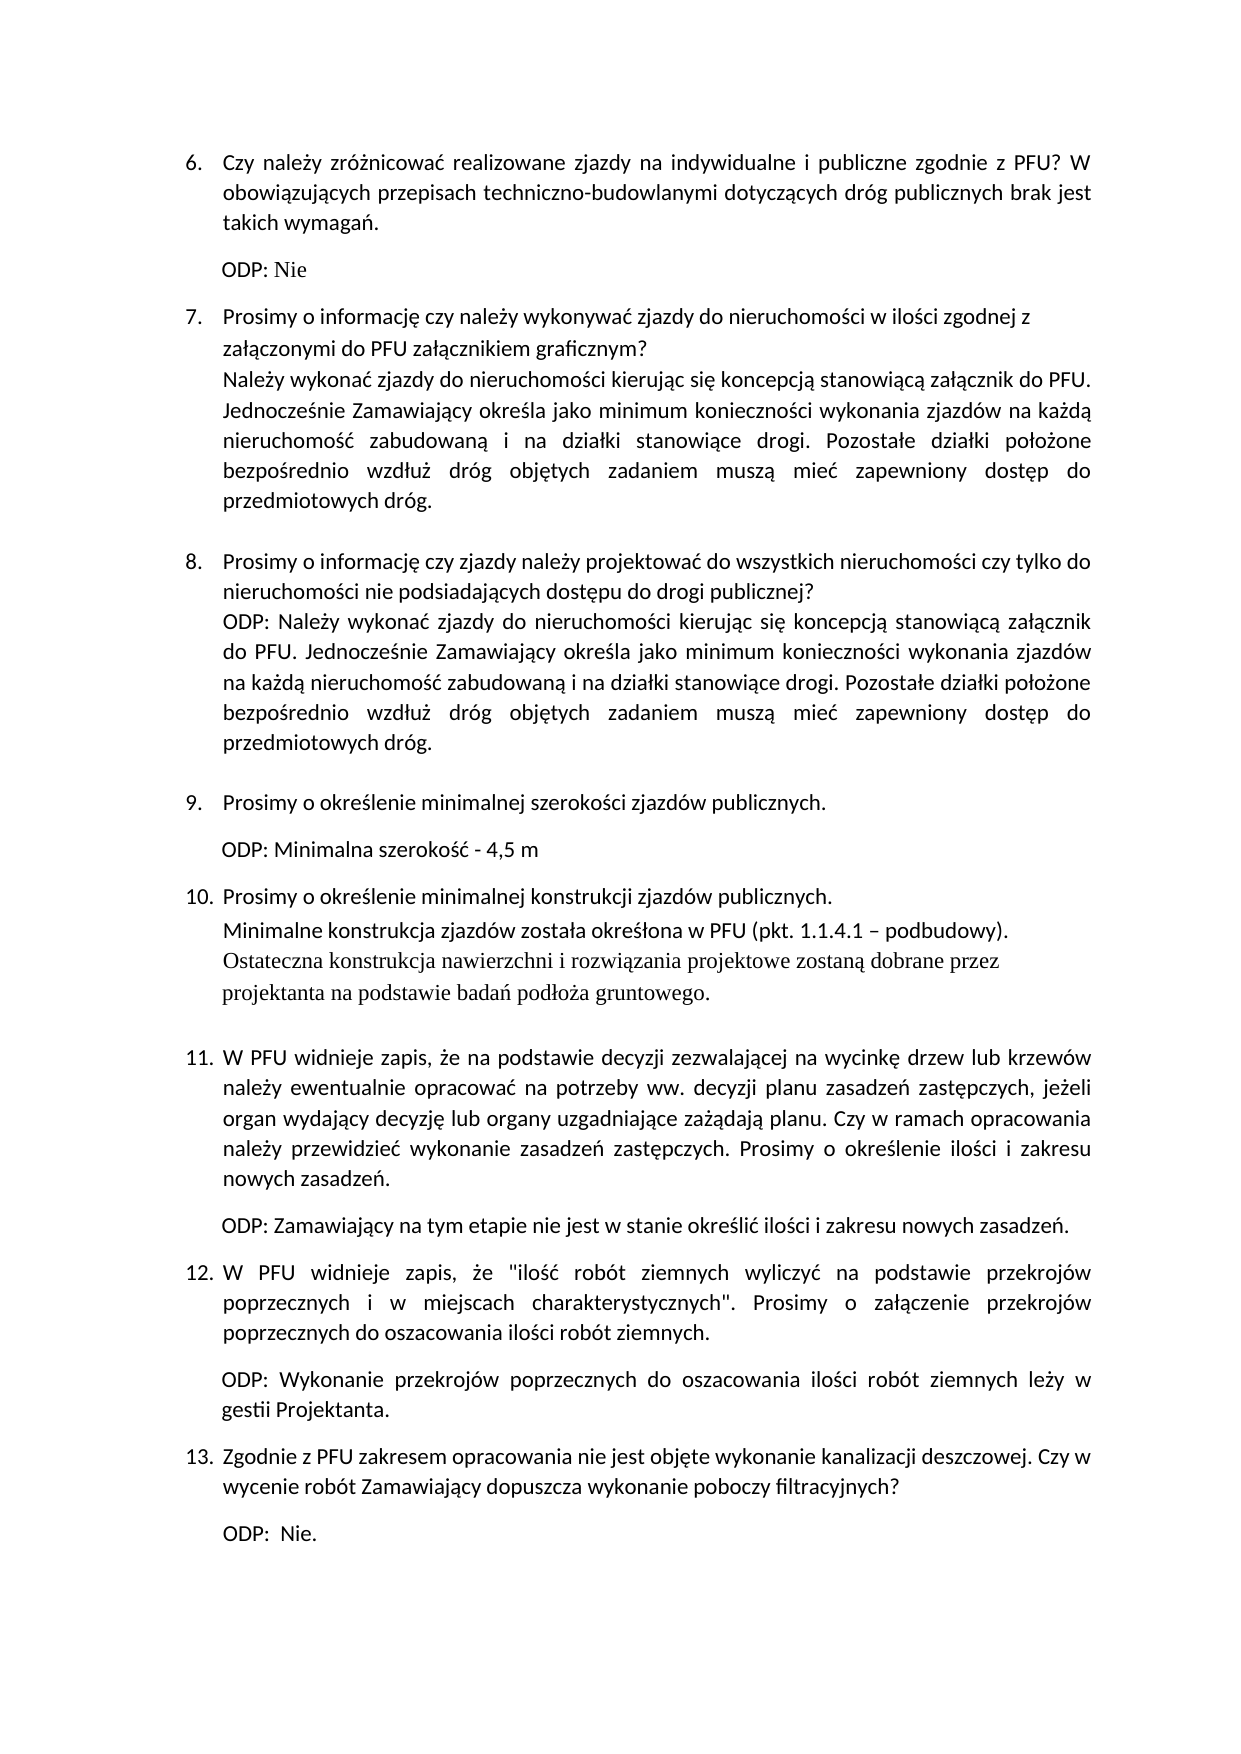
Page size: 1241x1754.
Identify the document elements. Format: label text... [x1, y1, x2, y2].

list Prosimy o informację czy należy wykonywać zjazdy do nieruchomości w ilości zgodnej z załączonymi do PFU załącznikiem graficznym? [185, 302, 1082, 362]
text projektanta na podstawie badań podłoża gruntowego. [148, 979, 1082, 1006]
list ODP: Należy wykonać zjazdy do nieruchomości kierując się koncepcją stanowiącą załącznik do PFU. Jednocześnie Zamawiający określa jako minimum konieczności wykonania zjazdów na każdą nieruchomość zabudowaną i na działki stanowiące drogi. Pozostałe działki położone bezpośrednio wzdłuż dróg objętych zadaniem muszą mieć zapewniony dostęp do przedmiotowych dróg. [223, 607, 1093, 756]
list Należy wykonać zjazdy do nieruchomości kierując się koncepcją stanowiącą załącznik do PFU. Jednocześnie Zamawiający określa jako minimum konieczności wykonania zjazdów na każdą nieruchomość zabudowaną i na działki stanowiące drogi. Pozostałe działki położone bezpośrednio wzdłuż dróg objętych zadaniem muszą mieć zapewniony dostęp do przedmiotowych dróg. [223, 366, 1093, 514]
text ODP: Nie [221, 255, 1093, 283]
text ODP: Nie. [223, 1519, 1093, 1547]
list Prosimy o informację czy zjazdy należy projektować do wszystkich nieruchomości czy tylko do nieruchomości nie podsiadających dostępu do drogi publicznej? [185, 547, 1093, 605]
list W PFU widnieje zapis, że na podstawie decyzji zezwalającej na wycinkę drzew lub krzewów należy ewentualnie opracować na potrzeby ww. decyzji planu zasadzeń zastępczych, jeżeli organ wydający decyzję lub organy uzgadniające zażądają planu. Czy w ramach opracowania należy przewidzieć wykonanie zasadzeń zastępczych. Prosimy o określenie ilości i zakresu nowych zasadzeń. [185, 1043, 1093, 1192]
list Prosimy o określenie minimalnej konstrukcji zjazdów publicznych. [185, 882, 1082, 910]
text ODP: Zamawiający na tym etapie nie jest w stanie określić ilości i zakresu nowych zasadzeń. [221, 1211, 1093, 1239]
text ODP: Minimalna szerokość - 4,5 m [221, 835, 1093, 863]
list Zgodnie z PFU zakresem opracowania nie jest objęte wykonanie kanalizacji deszczowej. Czy w wycenie robót Zamawiający dopuszcza wykonanie poboczy filtracyjnych? [185, 1442, 1093, 1500]
text ODP: Wykonanie przekrojów poprzecznych do oszacowania ilości robót ziemnych leży w gestii Projektanta. [221, 1365, 1093, 1423]
list Prosimy o określenie minimalnej szerokości zjazdów publicznych. [185, 788, 1093, 816]
list W PFU widnieje zapis, że "ilość robót ziemnych wyliczyć na podstawie przekrojów poprzecznych i w miejscach charakterystycznych". Prosimy o załączenie przekrojów poprzecznych do oszacowania ilości robót ziemnych. [185, 1258, 1093, 1346]
text Minimalne konstrukcja zjazdów została okreśłona w PFU (pkt. 1.1.4.1 – podbudowy). Ostateczna konstrukcja nawierzchni i rozwiązania projektowe zostaną dobrane przez [223, 916, 1082, 974]
list Czy należy zróżnicować realizowane zjazdy na indywidualne i publiczne zgodnie z PFU? W obowiązujących przepisach techniczno-budowlanymi dotyczących dróg publicznych brak jest takich wymagań. [185, 148, 1093, 236]
